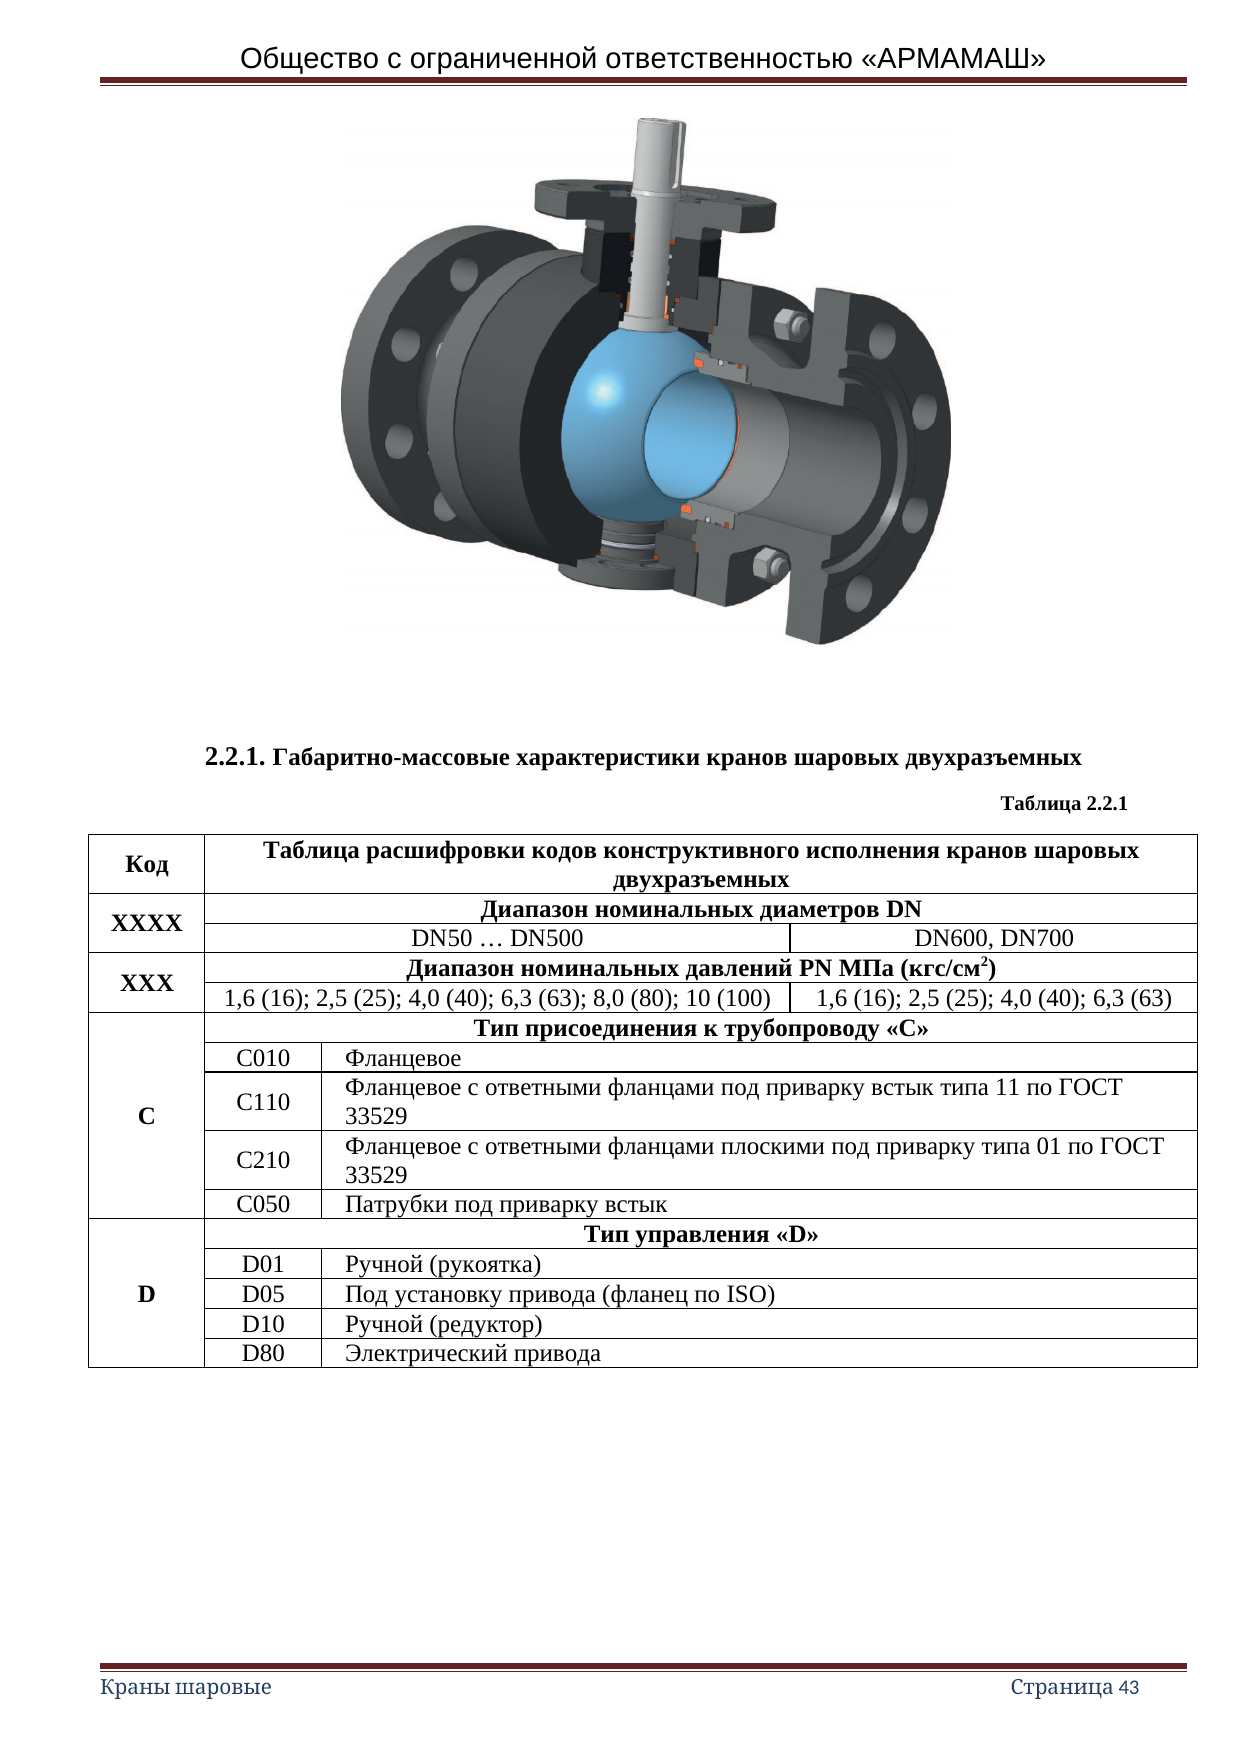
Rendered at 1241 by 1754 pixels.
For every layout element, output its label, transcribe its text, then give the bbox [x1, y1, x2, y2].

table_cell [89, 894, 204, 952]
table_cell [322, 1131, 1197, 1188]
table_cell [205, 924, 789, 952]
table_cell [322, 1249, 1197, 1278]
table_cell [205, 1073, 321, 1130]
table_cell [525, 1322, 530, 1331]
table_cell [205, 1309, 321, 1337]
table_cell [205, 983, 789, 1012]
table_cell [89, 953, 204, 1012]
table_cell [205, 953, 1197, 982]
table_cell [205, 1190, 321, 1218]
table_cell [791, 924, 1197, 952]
picture [334, 111, 953, 645]
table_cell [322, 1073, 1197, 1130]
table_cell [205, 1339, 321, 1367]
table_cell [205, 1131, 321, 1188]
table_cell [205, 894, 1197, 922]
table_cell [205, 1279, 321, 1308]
text 2.2.1. Габаритно-массовые характеристики кранов шаровых двухразъемных [100, 741, 1187, 772]
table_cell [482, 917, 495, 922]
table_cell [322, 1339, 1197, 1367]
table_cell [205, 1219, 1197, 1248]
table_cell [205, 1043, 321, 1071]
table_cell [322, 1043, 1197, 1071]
text Таблица 2.2.1 [100, 791, 1128, 815]
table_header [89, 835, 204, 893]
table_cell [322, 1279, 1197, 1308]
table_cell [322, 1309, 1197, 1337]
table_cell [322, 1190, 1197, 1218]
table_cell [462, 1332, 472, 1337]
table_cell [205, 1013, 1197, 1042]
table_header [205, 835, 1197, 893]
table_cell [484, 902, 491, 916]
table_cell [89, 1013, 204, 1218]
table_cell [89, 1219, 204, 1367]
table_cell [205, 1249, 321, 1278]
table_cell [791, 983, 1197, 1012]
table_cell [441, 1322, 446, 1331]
